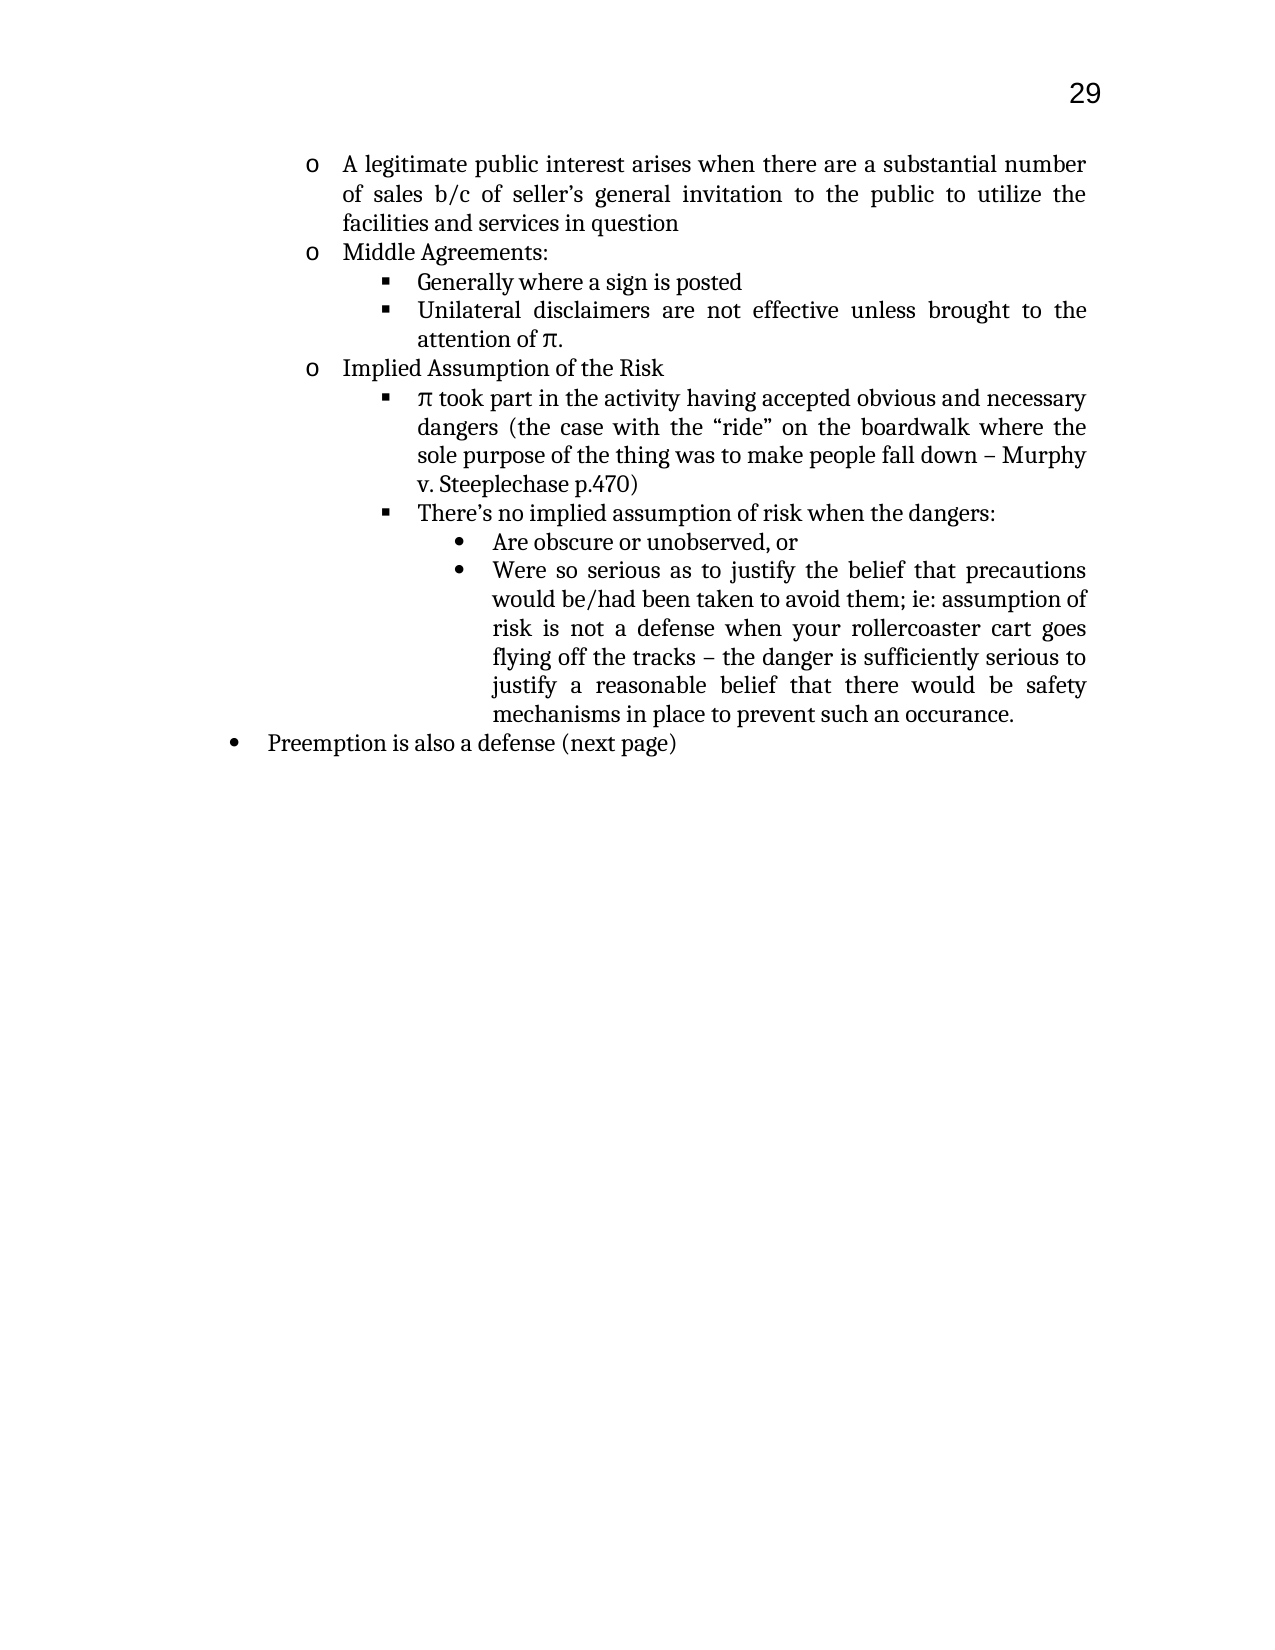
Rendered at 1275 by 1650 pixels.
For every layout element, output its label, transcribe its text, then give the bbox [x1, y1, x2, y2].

list Implied Assumption of the Risk [305, 354, 1087, 384]
list π took part in the activity having accepted obvious and necessary dangers (the case with the “ride” on the boardwalk where the sole purpose of the thing was to make people fall down – Murphy v. Steeplechase p.470) [380, 384, 1087, 499]
list Preemption is also a defense (next page) [230, 729, 1087, 757]
list Unilateral disclaimers are not effective unless brought to the attention of π. [380, 296, 1087, 354]
list There’s no implied assumption of risk when the dangers: [380, 499, 1087, 527]
list A legitimate public interest arises when there are a substantial number of sales b/c of seller’s general invitation to the public to utilize the facilities and services in question [305, 150, 1087, 237]
list Are obscure or unobserved, or [455, 527, 1087, 556]
list Middle Agreements: [305, 237, 1087, 267]
list Generally where a sign is posted [380, 267, 1087, 296]
list Were so serious as to justify the belief that precautions would be/had been taken to avoid them; ie: assumption of risk is not a defense when your rollercoaster cart goes flying off the tracks – the danger is sufficiently serious to justify a reasonable belief that there would be safety mechanisms in place to prevent such an occurance. [455, 556, 1087, 729]
